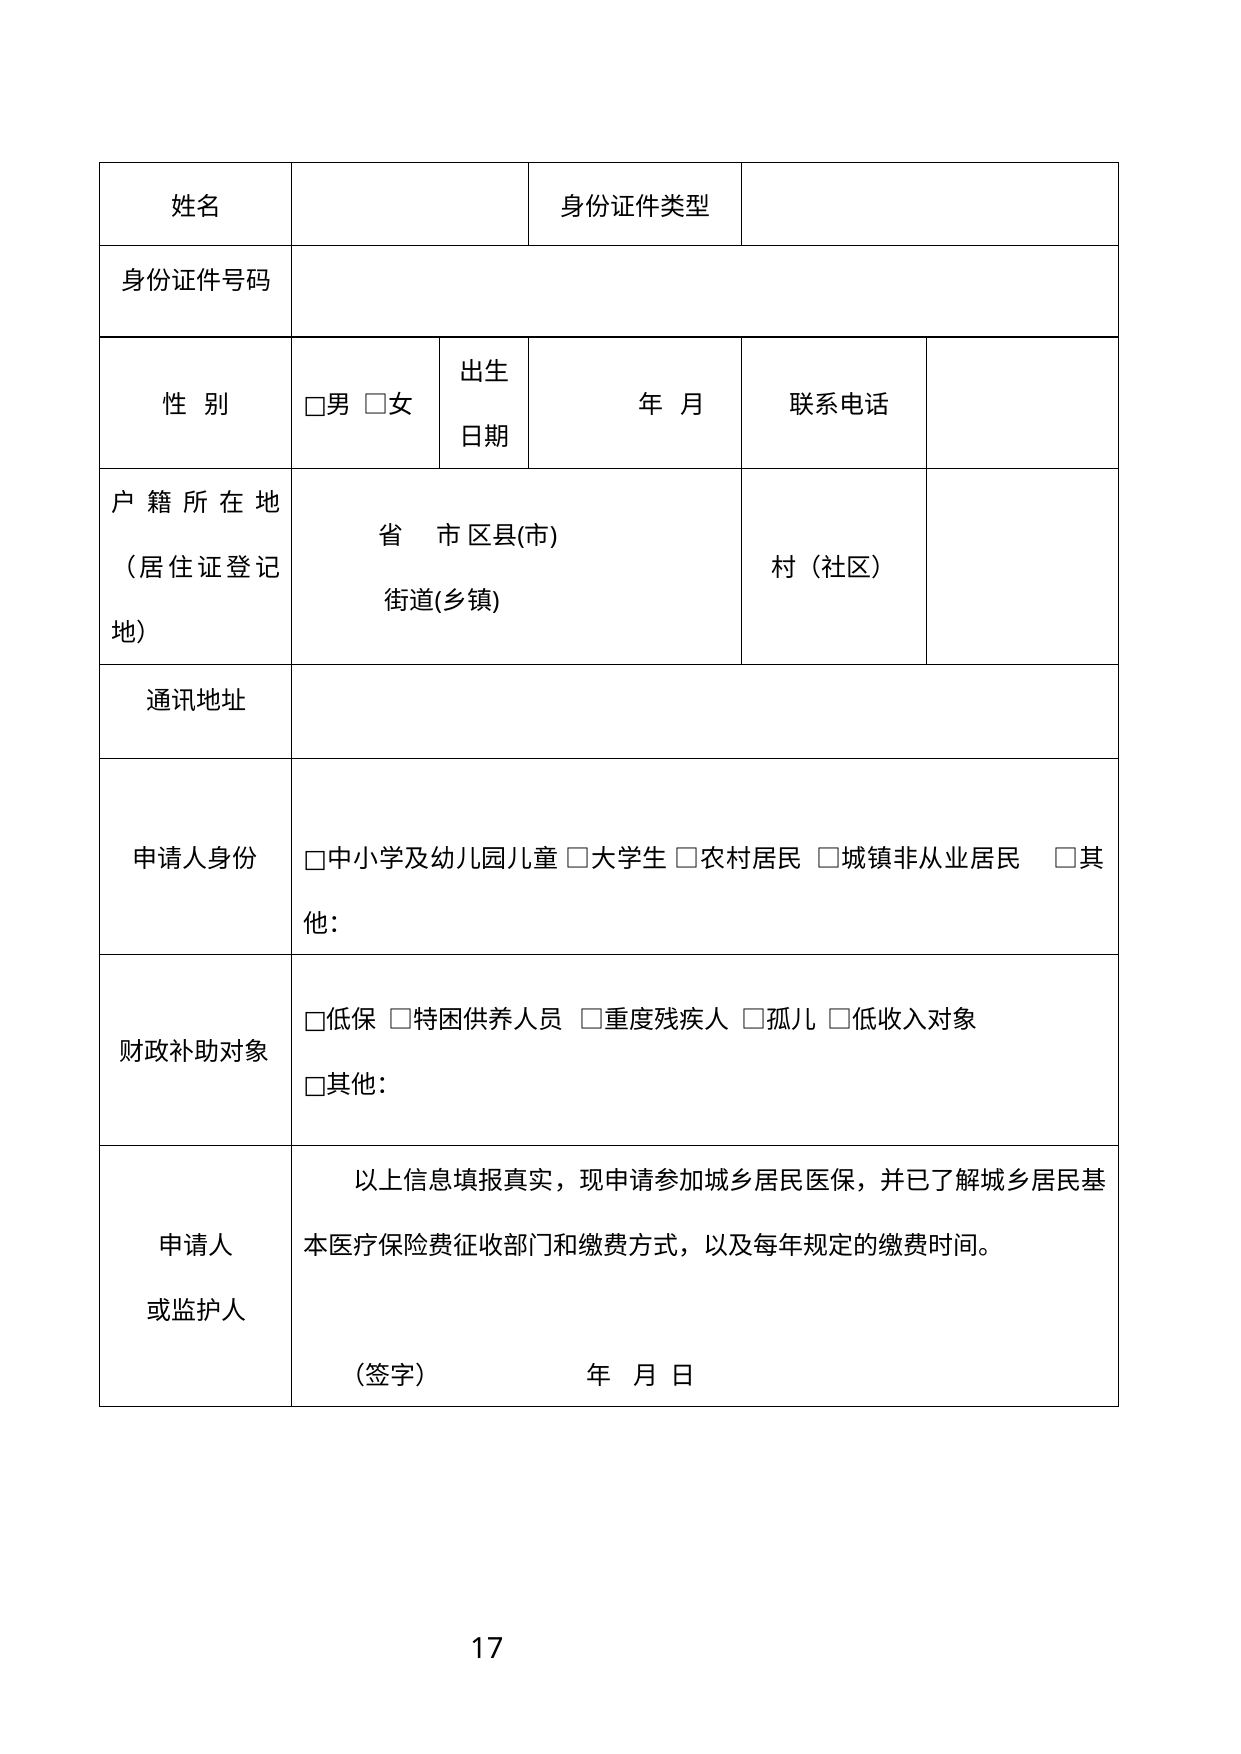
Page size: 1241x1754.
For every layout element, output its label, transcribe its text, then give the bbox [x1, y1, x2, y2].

table_header 姓名 [100, 163, 291, 245]
table_cell 申请人身份 [100, 759, 291, 954]
table_cell □男 □女 [292, 338, 439, 467]
table_cell □中小学及幼儿园儿童 □大学生 □农村居民 □城镇非从业居民 □其他： [292, 759, 1118, 954]
table_cell [292, 246, 1118, 336]
table_cell 身份证件号码 [100, 246, 291, 336]
table_cell 性 别 [100, 338, 291, 467]
table_cell □低保 □特困供养人员 □重度残疾人 □孤儿 □低收入对象 □其他： [292, 955, 1118, 1145]
table_cell 财政补助对象 [100, 955, 291, 1145]
table_cell 联系电话 [742, 338, 926, 467]
table_cell 出生日期 [440, 338, 528, 467]
table_cell [292, 665, 1118, 758]
table_cell 户籍所在地（居住证登记地） [100, 469, 291, 663]
table_header 身份证件类型 [529, 163, 741, 245]
table_cell 申请人 或监护人 [100, 1146, 291, 1406]
table_cell 省 市 区县(市) 街道(乡镇) [292, 469, 741, 663]
table_header [742, 163, 1118, 245]
table_cell [927, 469, 1118, 663]
table_cell [927, 338, 1118, 467]
table_cell 以上信息填报真实，现申请参加城乡居民医保，并已了解城乡居民基本医疗保险费征收部门和缴费方式，以及每年规定的缴费时间。 （签字） 年 月 日 [292, 1146, 1118, 1406]
table_cell 年 月 [529, 338, 741, 467]
table_cell 村（社区） [742, 469, 926, 663]
table_header [292, 163, 528, 245]
table_cell 通讯地址 [100, 665, 291, 758]
